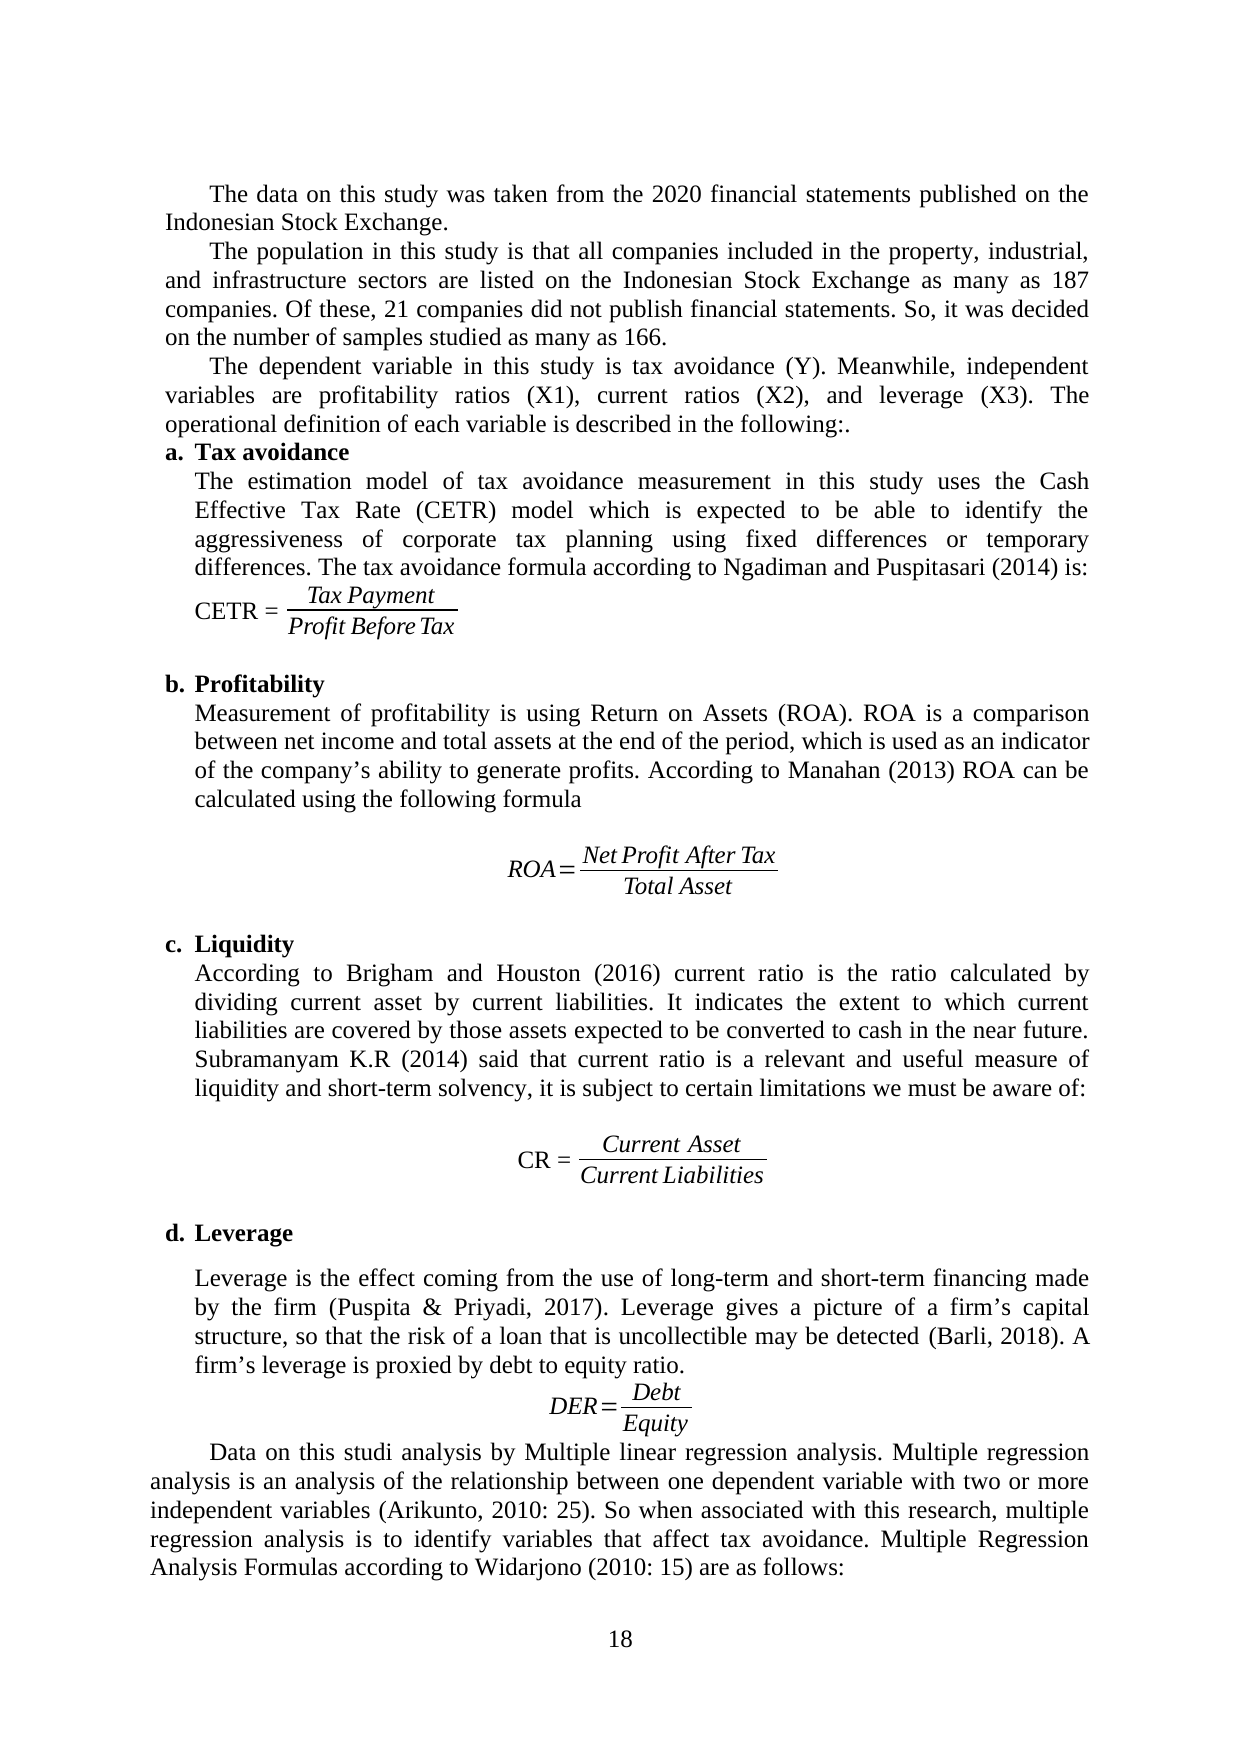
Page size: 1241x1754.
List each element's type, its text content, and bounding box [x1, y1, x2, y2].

list According to Brigham and Houston (2016) current ratio is the ratio calculated by dividing current asset by current liabilities. It indicates the extent to which current liabilities are covered by those assets expected to be converted to cash in the near future. Subramanyam K.R (2014) said that current ratio is a relevant and useful measure of liquidity and short-term solvency, it is subject to certain limitations we must be aware of: [194, 958, 1090, 1102]
list Liquidity [165, 929, 1090, 958]
list Profitability [165, 669, 1090, 698]
text The population in this study is that all companies included in the property, industrial, and infrastructure sectors are listed on the Indonesian Stock Exchange as many as 187 companies. Of these, 21 companies did not publish financial statements. So, it was decided on the number of samples studied as many as 166. [165, 236, 1090, 351]
text The dependent variable in this study is tax avoidance (Y). Meanwhile, independent variables are profitability ratios (X1), current ratios (X2), and leverage (X3). The operational definition of each variable is described in the following:. [165, 351, 1090, 437]
list CR = [194, 1130, 1090, 1189]
list CETR = [194, 581, 1090, 640]
text The data on this study was taken from the 2020 financial statements published on the Indonesian Stock Exchange. [165, 179, 1090, 236]
list Measurement of profitability is using Return on Assets (ROA). ROA is a comparison between net income and total assets at the end of the period, which is used as an indicator of the company’s ability to generate profits. According to Manahan (2013) ROA can be calculated using the following formula [194, 698, 1090, 813]
list The estimation model of tax avoidance measurement in this study uses the Cash Effective Tax Rate (CETR) model which is expected to be able to identify the aggressiveness of corporate tax planning using fixed differences or temporary differences. The tax avoidance formula according to Ngadiman and Puspitasari (2014) is: [194, 466, 1090, 581]
text Data on this studi analysis by Multiple linear regression analysis. Multiple regression analysis is an analysis of the relationship between one dependent variable with two or more independent variables (Arikunto, 2010: 25). So when associated with this research, multiple regression analysis is to identify variables that affect tax avoidance. Multiple Regression Analysis Formulas according to Widarjono (2010: 15) are as follows: [150, 1437, 1090, 1581]
text Leverage is the effect coming from the use of long-term and short-term financing made by the firm (Puspita & Priyadi, 2017). Leverage gives a picture of a firm’s capital structure, so that the risk of a loan that is uncollectible may be detected (Barli, 2018). A firm’s leverage is proxied by debt to equity ratio. [194, 1263, 1090, 1378]
list Leverage [165, 1218, 1090, 1247]
list Tax avoidance [165, 437, 1090, 466]
